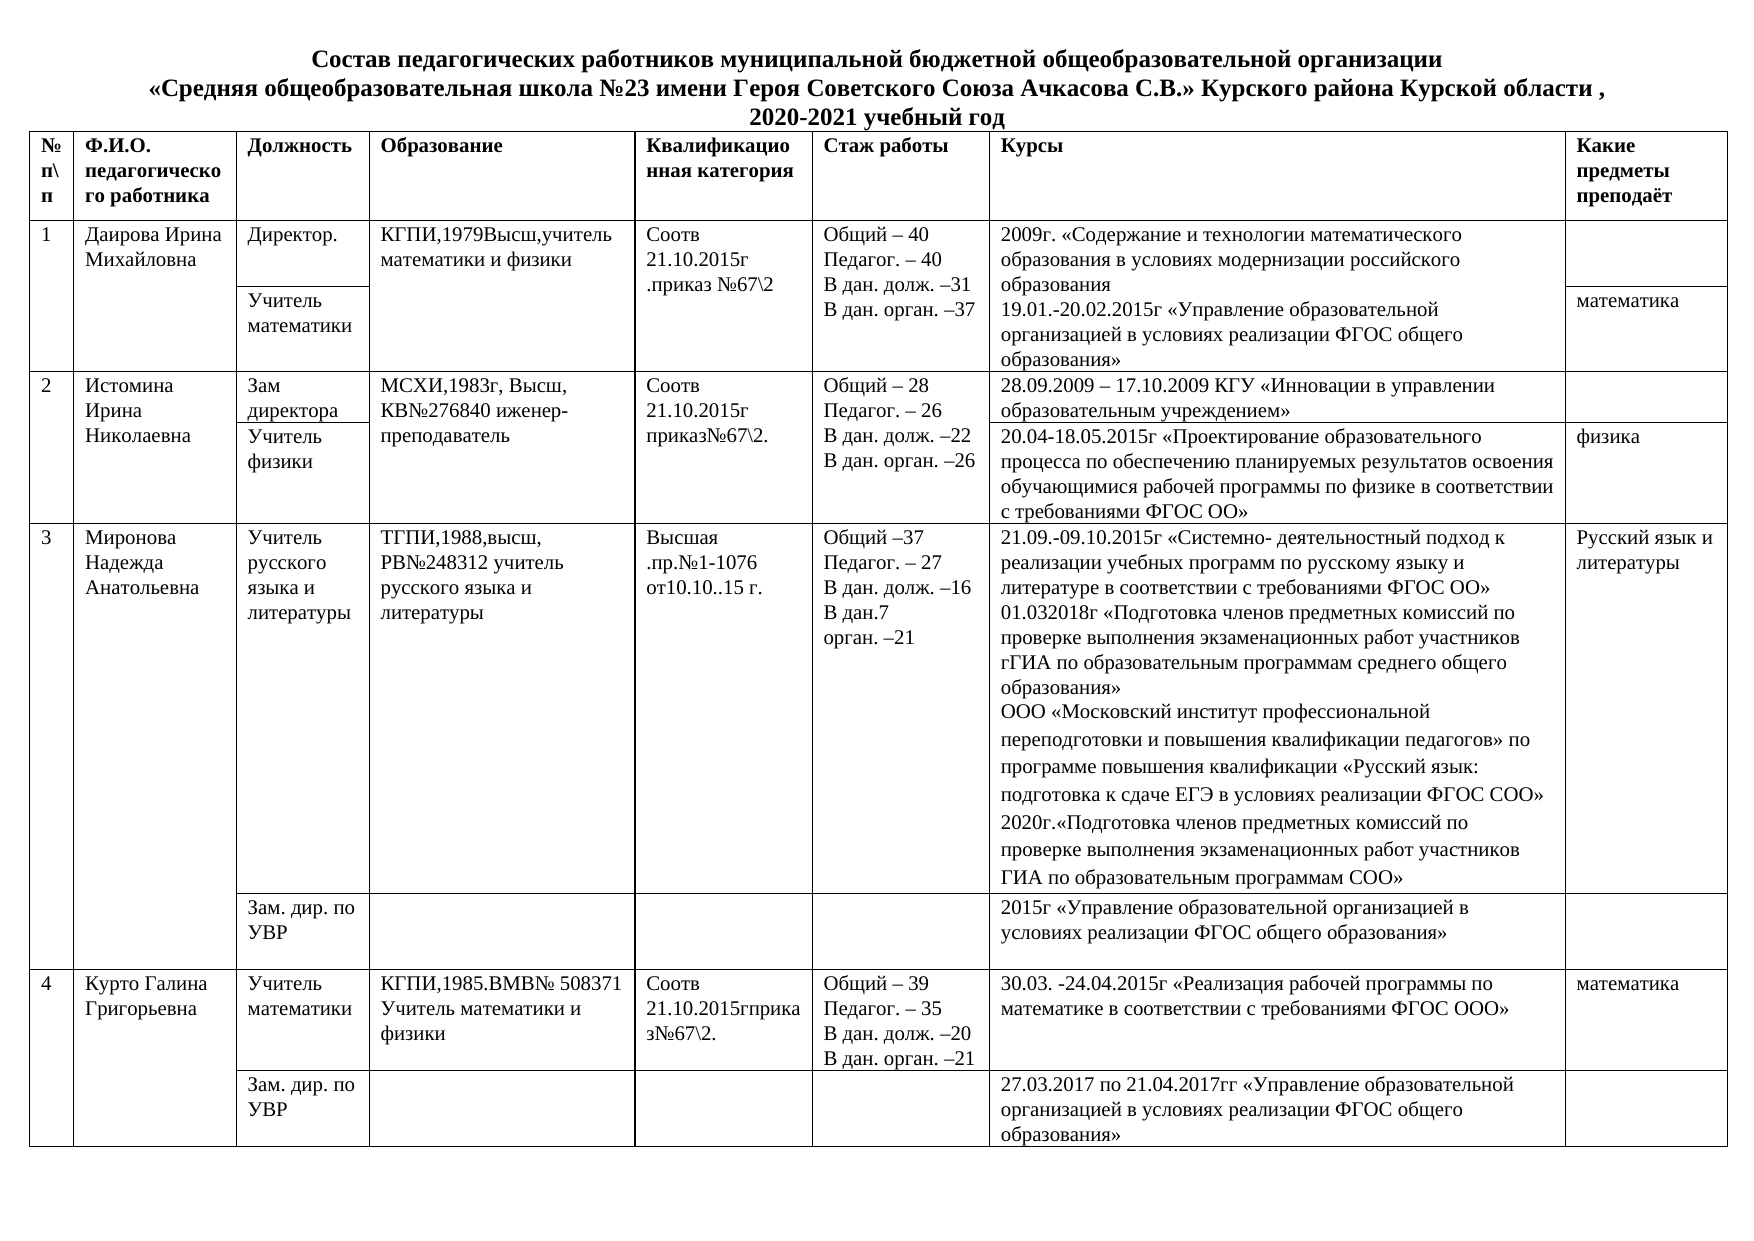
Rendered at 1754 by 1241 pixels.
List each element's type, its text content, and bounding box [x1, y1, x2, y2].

table_cell математика [1566, 287, 1727, 371]
table_cell [813, 894, 989, 969]
table_cell Общий – 40 Педагог. – 40 В дан. долж. –31 В дан. орган. –37 [813, 221, 989, 371]
table_cell Миронова Надежда Анатольевна [74, 524, 236, 969]
table_cell [370, 894, 634, 969]
table_cell Общий –37 Педагог. – 27 В дан. долж. –16 В дан.7 орган. –21 [813, 524, 989, 893]
table_header Ф.И.О. педагогического работника [74, 132, 236, 220]
table_cell 3 [30, 524, 73, 969]
table_cell 2009г. «Содержание и технологии математического образования в условиях модернизации российского образования 19.01.-20.02.2015г «Управление образовательной организацией в условиях реализации ФГОС общего образования» [990, 221, 1565, 371]
table_header Курсы [990, 132, 1565, 220]
table_cell 21.09.-09.10.2015г «Системно- деятельностный подход к реализации учебных программ по русскому языку и литературе в соответствии с требованиями ФГОС ОО» 01.032018г «Подготовка членов предметных комиссий по проверке выполнения экзаменационных работ участников гГИА по образовательным программам среднего общего образования» ООО «Московский институт профессиональной переподготовки и повышения квалификации педагогов» по программе повышения квалификации «Русский язык: подготовка к сдаче ЕГЭ в условиях реализации ФГОС СОО» 2020г.«Подготовка членов предметных комиссий по проверке выполнения экзаменационных работ участников ГИА по образовательным программам СОО» [990, 524, 1565, 893]
table_header Квалификационная категория [636, 132, 812, 220]
table_cell [370, 1071, 634, 1146]
table_cell Зам. дир. по УВР [237, 894, 369, 969]
table_cell Истомина Ирина Николаевна [74, 372, 236, 523]
table_cell Соотв 21.10.2015гприказ№67\2. [636, 970, 812, 1070]
table_cell 20.04-18.05.2015г «Проектирование образовательного процесса по обеспечению планируемых результатов освоения обучающимися рабочей программы по физике в соответствии с требованиями ФГОС ОО» [990, 423, 1565, 523]
table_cell Общий – 28 Педагог. – 26 В дан. долж. –22 В дан. орган. –26 [813, 372, 989, 523]
table_cell Директор. [237, 221, 369, 286]
table_cell Даирова Ирина Михайловна [74, 221, 236, 371]
table_cell МСХИ,1983г, Высш, КВ№276840 иженер- преподаватель [370, 372, 634, 523]
table_cell Общий – 39 Педагог. – 35 В дан. долж. –20 В дан. орган. –21 [813, 970, 989, 1070]
table_cell Учитель математики [237, 287, 369, 371]
table_cell Русский язык и литературы [1566, 524, 1727, 893]
table_cell математика [1566, 970, 1727, 1070]
table_cell Учитель физики [237, 423, 369, 523]
table_cell [1566, 894, 1727, 969]
table_cell физика [1566, 423, 1727, 523]
table_cell Соотв 21.10.2015г .приказ №67\2 [636, 221, 812, 371]
table_cell 1 [30, 221, 73, 371]
text Состав педагогических работников муниципальной бюджетной общеобразовательной организации [118, 44, 1636, 73]
table_cell 4 [30, 970, 73, 1146]
table_cell 28.09.2009 – 17.10.2009 КГУ «Инновации в управлении образовательным учреждением» [990, 372, 1565, 422]
table_cell Курто Галина Григорьевна [74, 970, 236, 1146]
table_cell Высшая .пр.№1-1076 от10.10..15 г. [636, 524, 812, 893]
table_cell [1566, 1071, 1727, 1146]
table_header Должность [237, 132, 369, 220]
table_cell 27.03.2017 по 21.04.2017гг «Управление образовательной организацией в условиях реализации ФГОС общего образования» [990, 1071, 1565, 1146]
table_cell Зам. дир. по УВР [237, 1071, 369, 1146]
table_cell [636, 894, 812, 969]
table_header Какие предметы преподаёт [1566, 132, 1727, 220]
table_cell [813, 1071, 989, 1146]
table_cell [636, 1071, 812, 1146]
table_cell ТГПИ,1988,высш, РВ№248312 учитель русского языка и литературы [370, 524, 634, 893]
table_cell Учитель математики [237, 970, 369, 1070]
table_cell 2 [30, 372, 73, 523]
table_cell [1566, 372, 1727, 422]
table_cell 2015г «Управление образовательной организацией в условиях реализации ФГОС общего образования» [990, 894, 1565, 969]
table_header Образование [370, 132, 634, 220]
table_header № п\п [30, 132, 73, 220]
table_cell 30.03. -24.04.2015г «Реализация рабочей программы по математике в соответствии с требованиями ФГОС ООО» [990, 970, 1565, 1070]
table_cell [1566, 221, 1727, 286]
table_cell КГПИ,1985.ВМВ№ 508371 Учитель математики и физики [370, 970, 634, 1070]
text «Средняя общеобразовательная школа №23 имени Героя Советского Союза Ачкасова С.В.» Курского района Курской области , 2020-2021 учебный год [118, 73, 1636, 131]
table_cell Учитель русского языка и литературы [237, 524, 369, 893]
table_header Стаж работы [813, 132, 989, 220]
table_cell КГПИ,1979Высш,учитель математики и физики [370, 221, 634, 371]
table_cell Соотв 21.10.2015г приказ№67\2. [636, 372, 812, 523]
table_cell Зам директора [237, 372, 369, 422]
